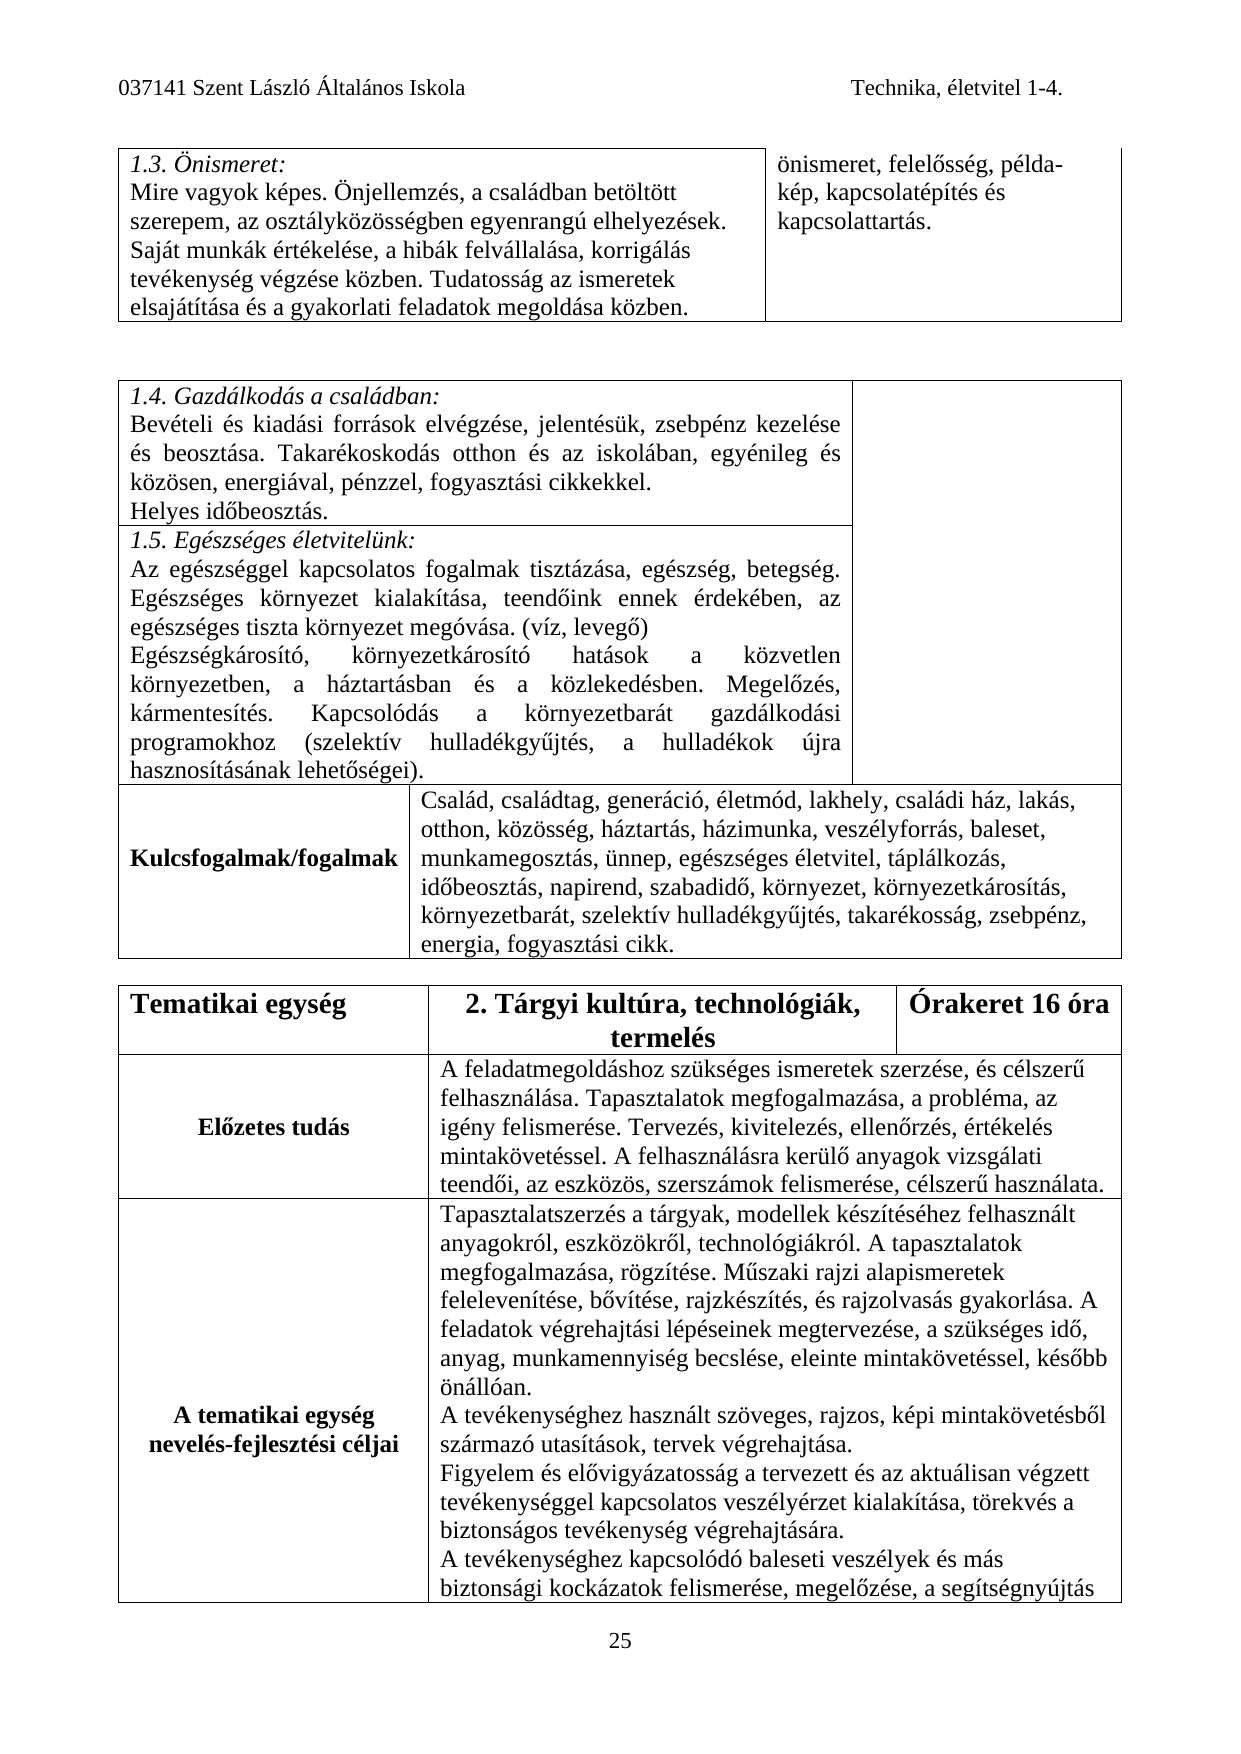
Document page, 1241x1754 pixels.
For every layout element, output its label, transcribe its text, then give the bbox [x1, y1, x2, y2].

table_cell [119, 1199, 428, 1602]
table_cell A feladatmegoldáshoz szükséges ismeretek szerzése, és célszerű felhasználása. Tapasztalatok megfogalmazása, a probléma, az igény felismerése. Tervezés, kivitelezés, ellenőrzés, értékelés mintakövetéssel. A felhasználásra kerülő anyagok vizsgálati teendői, az eszközös, szerszámok felismerése, célszerű használata. [429, 1055, 1121, 1198]
table_header 2. Tárgyi kultúra, technológiák, termelés [429, 986, 896, 1053]
table_header önismeret, felelősség, példa- kép, kapcsolatépítés és kapcsolattartás. [766, 148, 1121, 321]
table_header 1.3. Önismeret: Mire vagyok képes. Önjellemzés, a családban betöltött szerepem, az osztályközösségben egyenrangú elhelyezések. Saját munkák értékelése, a hibák felvállalása, korrigálás tevékenység végzése közben. Tudatosság az ismeretek elsajátítása és a gyakorlati feladatok megoldása közben. [119, 149, 765, 321]
table_header 1.4. Gazdálkodás a családban: Bevételi és kiadási források elvégzése, jelentésük, zsebpénz kezelése és beosztása. Takarékoskodás otthon és az iskolában, egyénileg és közösen, energiával, pénzzel, fogyasztási cikkekkel. Helyes időbeosztás. [119, 381, 852, 524]
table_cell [429, 1199, 1121, 1602]
table_header Tematikai egység [119, 986, 428, 1053]
table_cell Kulcsfogalmak/fogalmak [119, 785, 409, 958]
table_cell Család, családtag, generáció, életmód, lakhely, családi ház, lakás, otthon, közösség, háztartás, házimunka, veszélyforrás, baleset, munkamegosztás, ünnep, egészséges életvitel, táplálkozás, időbeosztás, napirend, szabadidő, környezet, környezetkárosítás, környezetbarát, szelektív hulladékgyűjtés, takarékosság, zsebpénz, energia, fogyasztási cikk. [410, 785, 1121, 958]
table_cell 1.5. Egészséges életvitelünk: Az egészséggel kapcsolatos fogalmak tisztázása, egészség, betegség. Egészséges környezet kialakítása, teendőink ennek érdekében, az egészséges tiszta környezet megóvása. (víz, levegő) Egészségkárosító, környezetkárosító hatások a közvetlen környezetben, a háztartásban és a közlekedésben. Megelőzés, kármentesítés. Kapcsolódás a környezetbarát gazdálkodási programokhoz (szelektív hulladékgyűjtés, a hulladékok újra hasznosításának lehetőségei). [119, 526, 852, 784]
table_cell [853, 525, 1121, 784]
table_cell Előzetes tudás [119, 1055, 428, 1198]
table_header Órakeret 16 óra [897, 986, 1121, 1053]
table_header [853, 381, 1121, 524]
